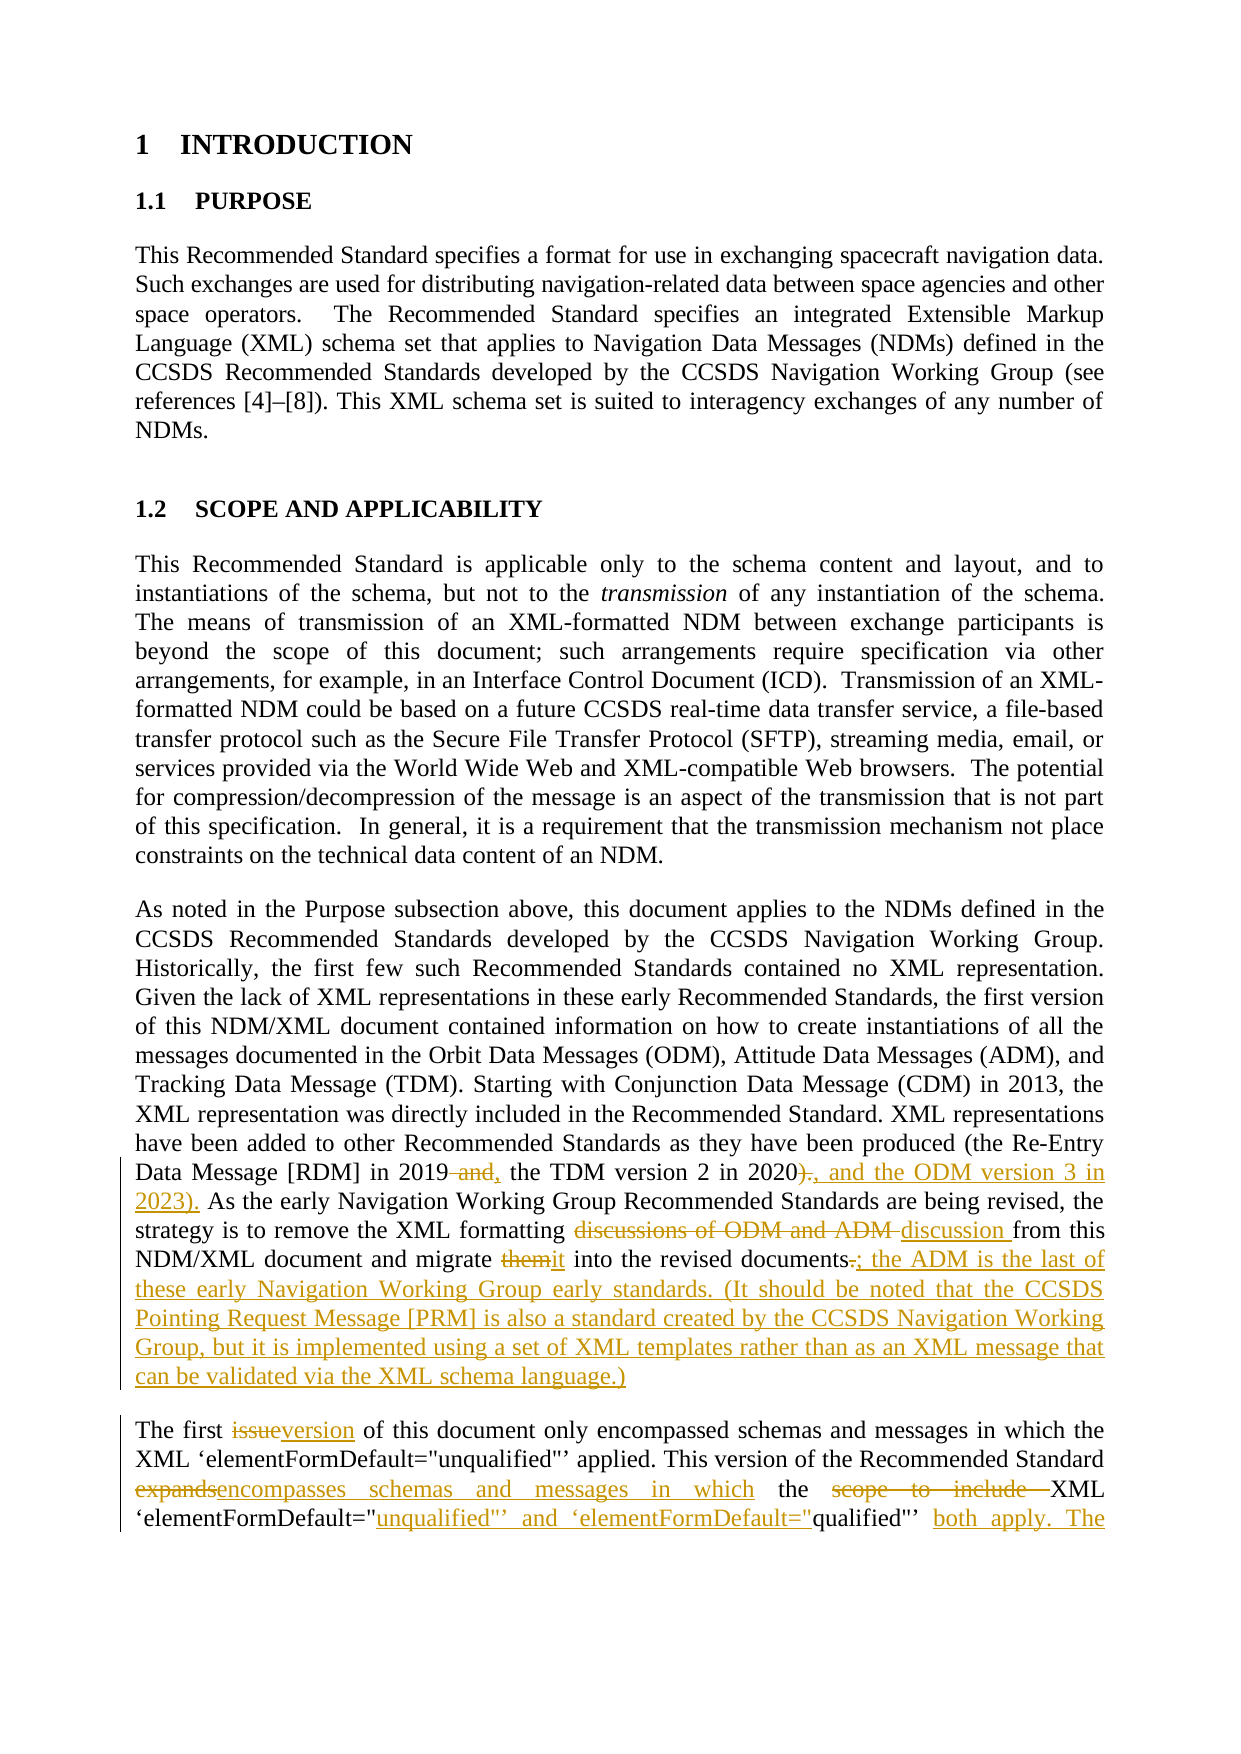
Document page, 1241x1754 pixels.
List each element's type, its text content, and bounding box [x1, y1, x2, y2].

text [135, 1415, 1105, 1532]
text This Recommended Standard is applicable only to the schema content and layout, and to instantiations of the schema, but not to the transmission of any instantiation of the schema. The means of transmission of an XML-formatted NDM between exchange participants is beyond the scope of this document; such arrangements require specification via other arrangements, for example, in an Interface Control Document (ICD). Transmission of an XML-formatted NDM could be based on a future CCSDS real-time data transfer service, a file-based transfer protocol such as the Secure File Transfer Protocol (SFTP), streaming media, email, or services provided via the World Wide Web and XML-compatible Web browsers. The potential for compression/decompression of the message is an aspect of the transmission that is not part of this specification. In general, it is a requirement that the transmission mechanism not place constraints on the technical data content of an NDM. [135, 548, 1105, 869]
subtitle SCope and APPLICABILITY [135, 494, 1105, 523]
subtitle PURPOSE [135, 186, 1105, 215]
text This Recommended Standard specifies a format for use in exchanging spacecraft navigation data. Such exchanges are used for distributing navigation-related data between space agencies and other space operators. The Recommended Standard specifies an integrated Extensible Markup Language (XML) schema set that applies to Navigation Data Messages (NDMs) defined in the CCSDS Recommended Standards developed by the CCSDS Navigation Working Group (see references [4]–[8]). This XML schema set is suited to interagency exchanges of any number of NDMs. [135, 240, 1105, 444]
text As noted in the Purpose subsection above, this document applies to the NDMs defined in the CCSDS Recommended Standards developed by the CCSDS Navigation Working Group. Historically, the first few such Recommended Standards contained no XML representation. Given the lack of XML representations in these early Recommended Standards, the first version of this NDM/XML document contained information on how to create instantiations of all the messages documented in the Orbit Data Messages (ODM), Attitude Data Messages (ADM), and Tracking Data Message (TDM). Starting with Conjunction Data Message (CDM) in 2013, the XML representation was directly included in the Recommended Standard. XML representations have been added to other Recommended Standards as they have been produced (the Re-Entry Data Message [RDM] in 2019 the TDM version 2 in 2020 As the early Navigation Working Group Recommended Standards are being revised, the strategy is to remove the XML formatting from this NDM/XML document and migrate into the revised documents [135, 894, 1105, 1328]
subtitle INTRODUCTION [135, 127, 1105, 161]
